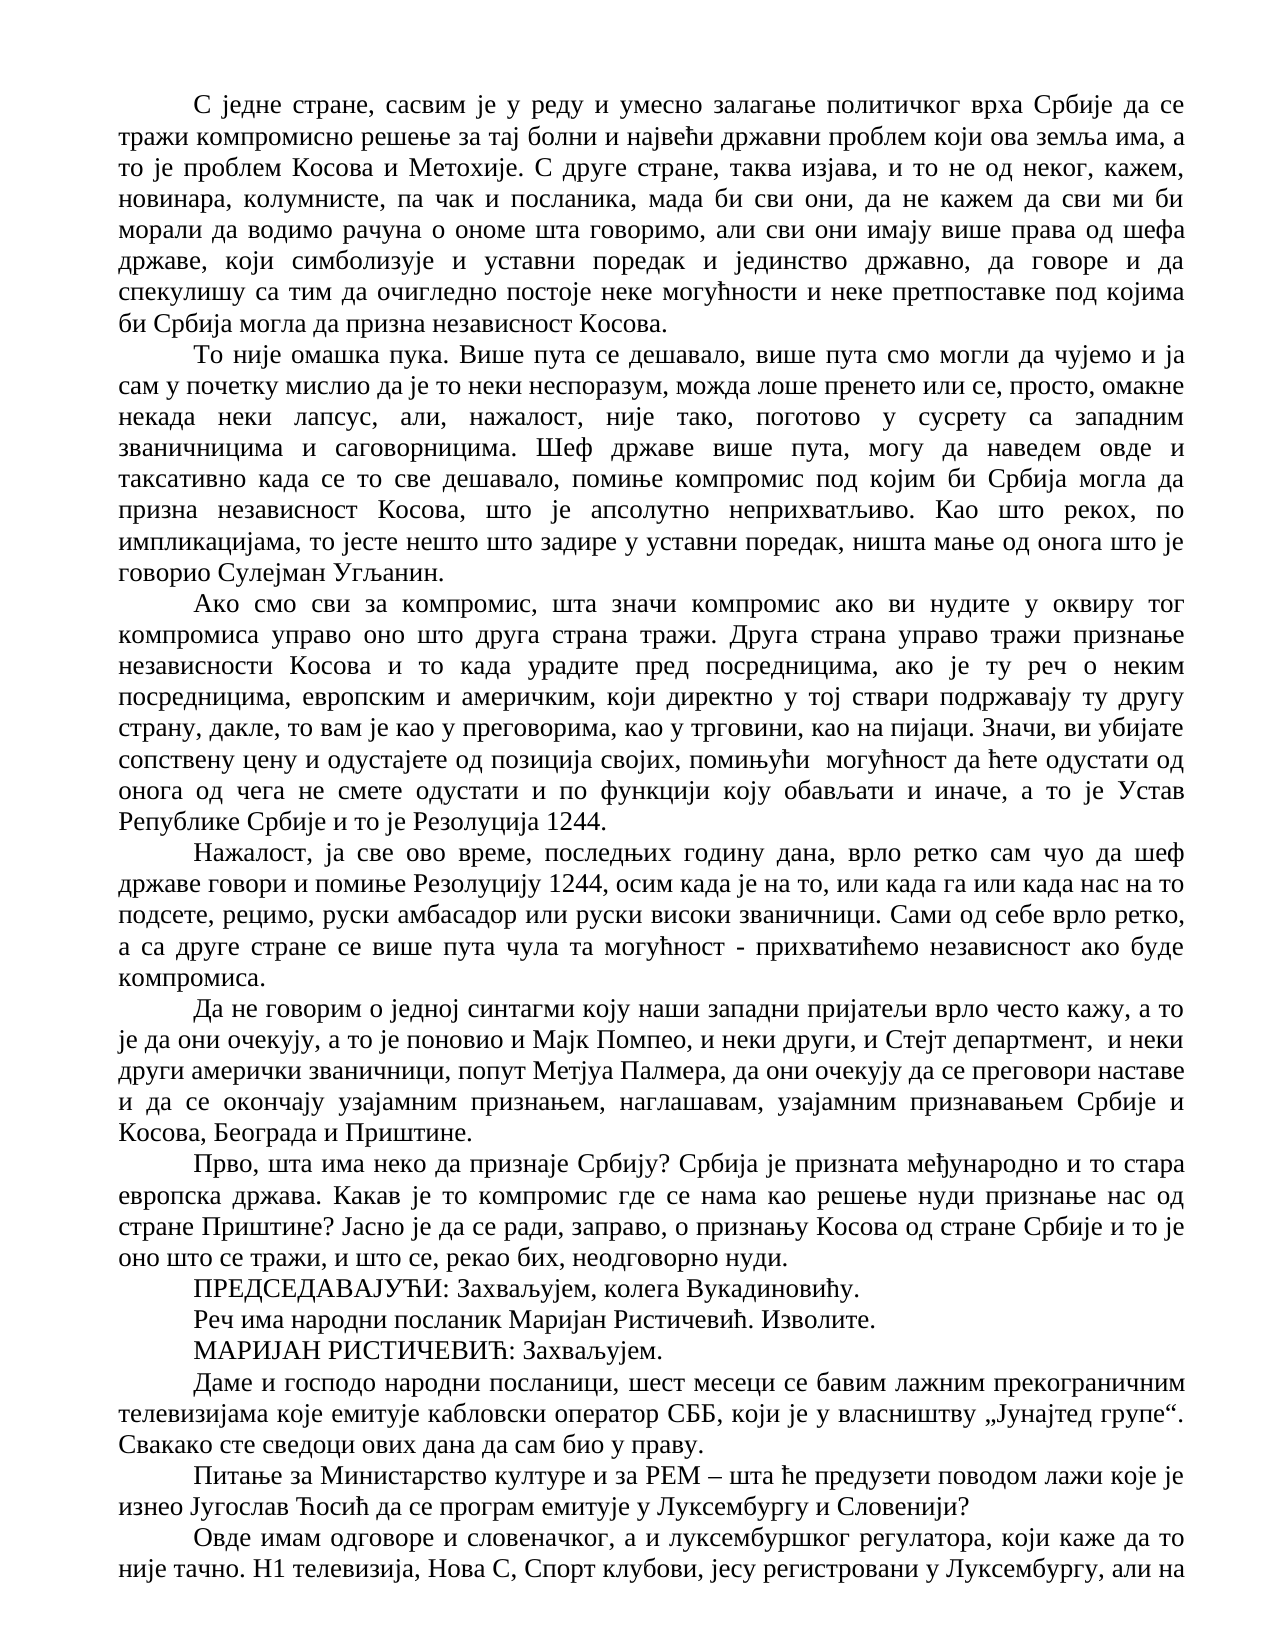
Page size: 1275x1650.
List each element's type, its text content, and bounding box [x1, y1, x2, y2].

text Реч има народни посланик Маријан Ристичевић. Изволите. [118, 1303, 1186, 1334]
text Даме и господо народни посланици, шест месеци се бавим лажним прекограничним телевизијама које емитује кабловски оператор СББ, који је у власништву „Јунајтед групе“. Свакако сте сведоци ових дана да сам био у праву. [118, 1366, 1186, 1459]
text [118, 1521, 1186, 1584]
text То није омашка пука. Више пута се дешавало, више пута смо могли да чујемо и ја сам у почетку мислио да је то неки неспоразум, можда лоше пренето или се, просто, омакне некада неки лапсус, али, нажалост, није тако, поготово у сусрету са западним званичницима и саговорницима. Шеф државе више пута, могу да наведем овде и таксативно када се то све дешавало, помиње компромис под којим би Србија могла да призна независност Косова, што је апсолутно неприхватљиво. Као што рекох, по импликацијама, то јесте нешто што задире у уставни поредак, ништа мање од онога што је говорио Сулејман Угљанин. [118, 338, 1186, 587]
text Да не говорим о једној синтагми коју наши западни пријатељи врло често кажу, а то је да они очекују, а то је поновио и Мајк Помпео, и неки други, и Стејт департмент, и неки други амерички званичници, попут Метјуа Палмера, да они очекују да се преговори наставе и да се окончају узајамним признањем, наглашавам, узајамним признавањем Србије и Косова, Београда и Приштине. [118, 992, 1186, 1148]
text ПРЕДСЕДАВАЈУЋИ: Захваљујем, колега Вукадиновићу. [118, 1272, 1186, 1303]
text Прво, шта има неко да признаје Србију? Србија је призната међународно и то стара европска држава. Какав је то компромис где се нама као решење нуди признање нас од стране Приштине? Јасно је да се ради, заправо, о признању Косова од стране Србије и то је оно што се тражи, и што се, рекао бих, неодговорно нуди. [118, 1148, 1186, 1272]
text Ако смо сви за компромис, шта значи компромис ако ви нудите у оквиру тог компромиса управо оно што друга страна тражи. Друга страна управо тражи признање независности Косова и то када урадите пред посредницима, ако је ту реч о неким посредницима, европским и америчким, који директно у тој ствари подржавају ту другу страну, дакле, то вам је као у преговорима, као у трговини, као на пијаци. Значи, ви убијате сопствену цену и одустајете од позиција својих, помињући могућност да ћете одустати од онога од чега не смете одустати и по функцији коју обављати и иначе, а то је Устав Републике Србије и то је Резолуција 1244. [118, 587, 1186, 836]
text С једне стране, сасвим је у реду и умесно залагање политичког врха Србије да се тражи компромисно решење за тај болни и највећи државни проблем који ова земља има, а то је проблем Косова и Метохије. С друге стране, таква изјава, и то не од неког, кажем, новинара, колумнисте, па чак и посланика, мада би сви они, да не кажем да сви ми би морали да водимо рачуна о ономе шта говоримо, али сви они имају више права од шефа државе, који симболизује и уставни поредак и јединство државно, да говоре и да спекулишу са тим да очигледно постоје неке могућности и неке претпоставке под којима би Србија могла да призна независност Косова. [118, 89, 1186, 338]
text МАРИЈАН РИСТИЧЕВИЋ: Захваљујем. [118, 1334, 1186, 1366]
text Питање за Министарство културе и за РЕМ – шта ће предузети поводом лажи које је изнео Југослав Ћосић да се програм емитује у Луксембургу и Словенији? [118, 1459, 1186, 1521]
text Нажалост, ја све ово време, последњих годину дана, врло ретко сам чуо да шеф државе говори и помиње Резолуцију 1244, осим када је на то, или када га или када нас на то подсете, рецимо, руски амбасадор или руски високи званичници. Сами од себе врло ретко, а са друге стране се више пута чула та могућност - прихватићемо независност ако буде компромиса. [118, 836, 1186, 992]
